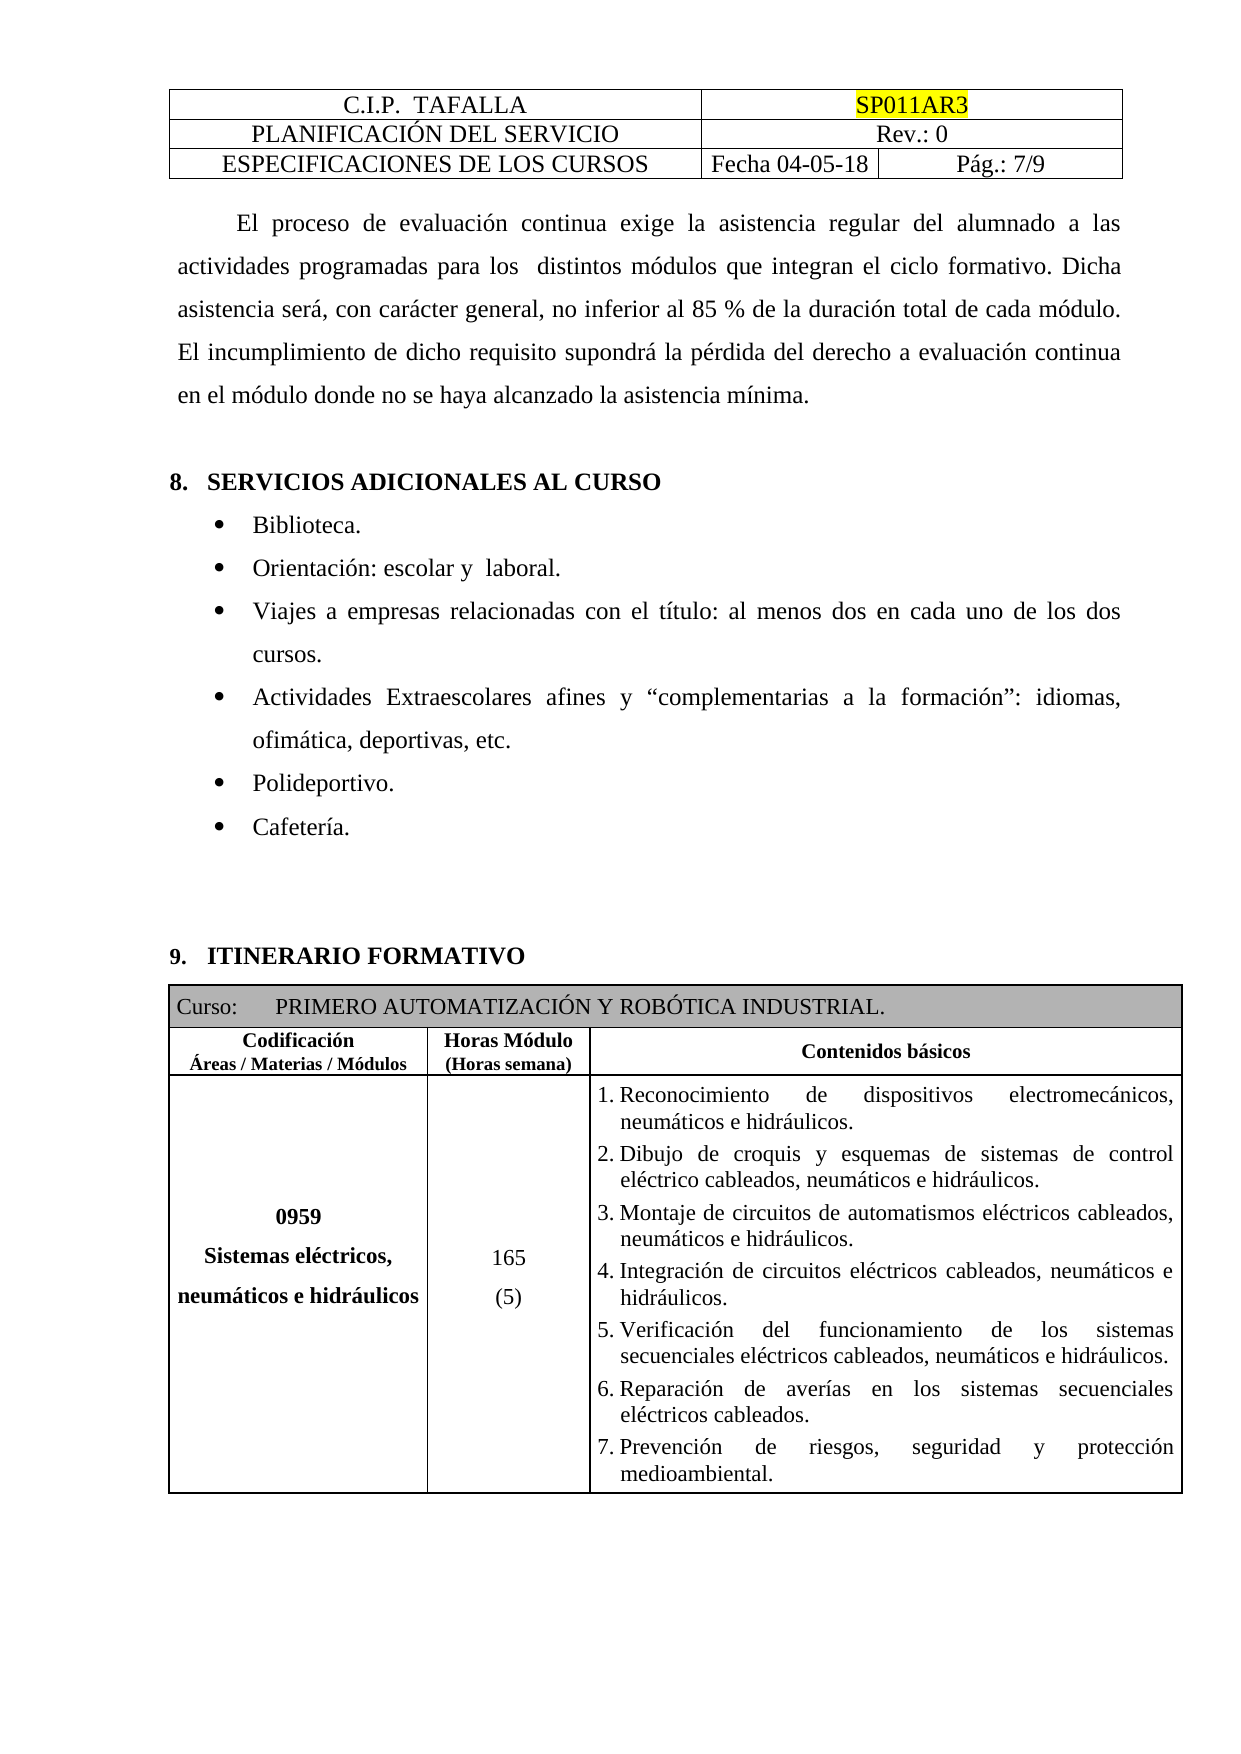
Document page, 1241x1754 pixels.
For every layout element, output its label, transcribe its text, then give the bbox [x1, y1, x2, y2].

table_cell Horas Módulo (Horas semana) [428, 1028, 589, 1074]
list Polideportivo. [215, 768, 1122, 797]
list SERVICIOS ADICIONALES AL CURSO [169, 467, 1122, 495]
list Actividades Extraescolares afines y “complementarias a la formación”: idiomas, ofimática, deportivas, etc. [215, 682, 1122, 754]
table_cell 0959 Sistemas eléctricos, neumáticos e hidráulicos [170, 1076, 427, 1492]
text El proceso de evaluación continua exige la asistencia regular del alumnado a las actividades programadas para los distintos módulos que integran el ciclo formativo. Dicha asistencia será, con carácter general, no inferior al 85 % de la duración total de cada módulo. El incumplimiento de dicho requisito supondrá la pérdida del derecho a evaluación continua en el módulo donde no se haya alcanzado la asistencia mínima. [177, 208, 1122, 409]
table_cell Reconocimiento de dispositivos electromecánicos, neumáticos e hidráulicos. Dibujo de croquis y esquemas de sistemas de control eléctrico cableados, neumáticos e hidráulicos. Montaje de circuitos de automatismos eléctricos cableados, neumáticos e hidráulicos. Integración de circuitos eléctricos cableados, neumáticos e hidráulicos. Verificación del funcionamiento de los sistemas secuenciales eléctricos cableados, neumáticos e hidráulicos. Reparación de averías en los sistemas secuenciales eléctricos cableados. Prevención de riesgos, seguridad y protección medioambiental. [591, 1076, 1181, 1492]
list Cafetería. [215, 812, 1122, 840]
table_header PRIMERO AUTOMATIZACIÓN Y ROBÓTICA INDUSTRIAL. [268, 986, 1181, 1027]
list Viajes a empresas relacionadas con el título: al menos dos en cada uno de los dos cursos. [215, 596, 1122, 668]
list ITINERARIO FORMATIVO [169, 941, 1122, 970]
table_header Curso: [170, 986, 268, 1027]
table_cell Contenidos básicos [591, 1028, 1181, 1074]
list Orientación: escolar y laboral. [215, 553, 1122, 582]
table_cell Codificación Áreas / Materias / Módulos [170, 1028, 427, 1074]
table_cell 165 (5) [428, 1076, 589, 1492]
list Biblioteca. [215, 510, 1122, 538]
